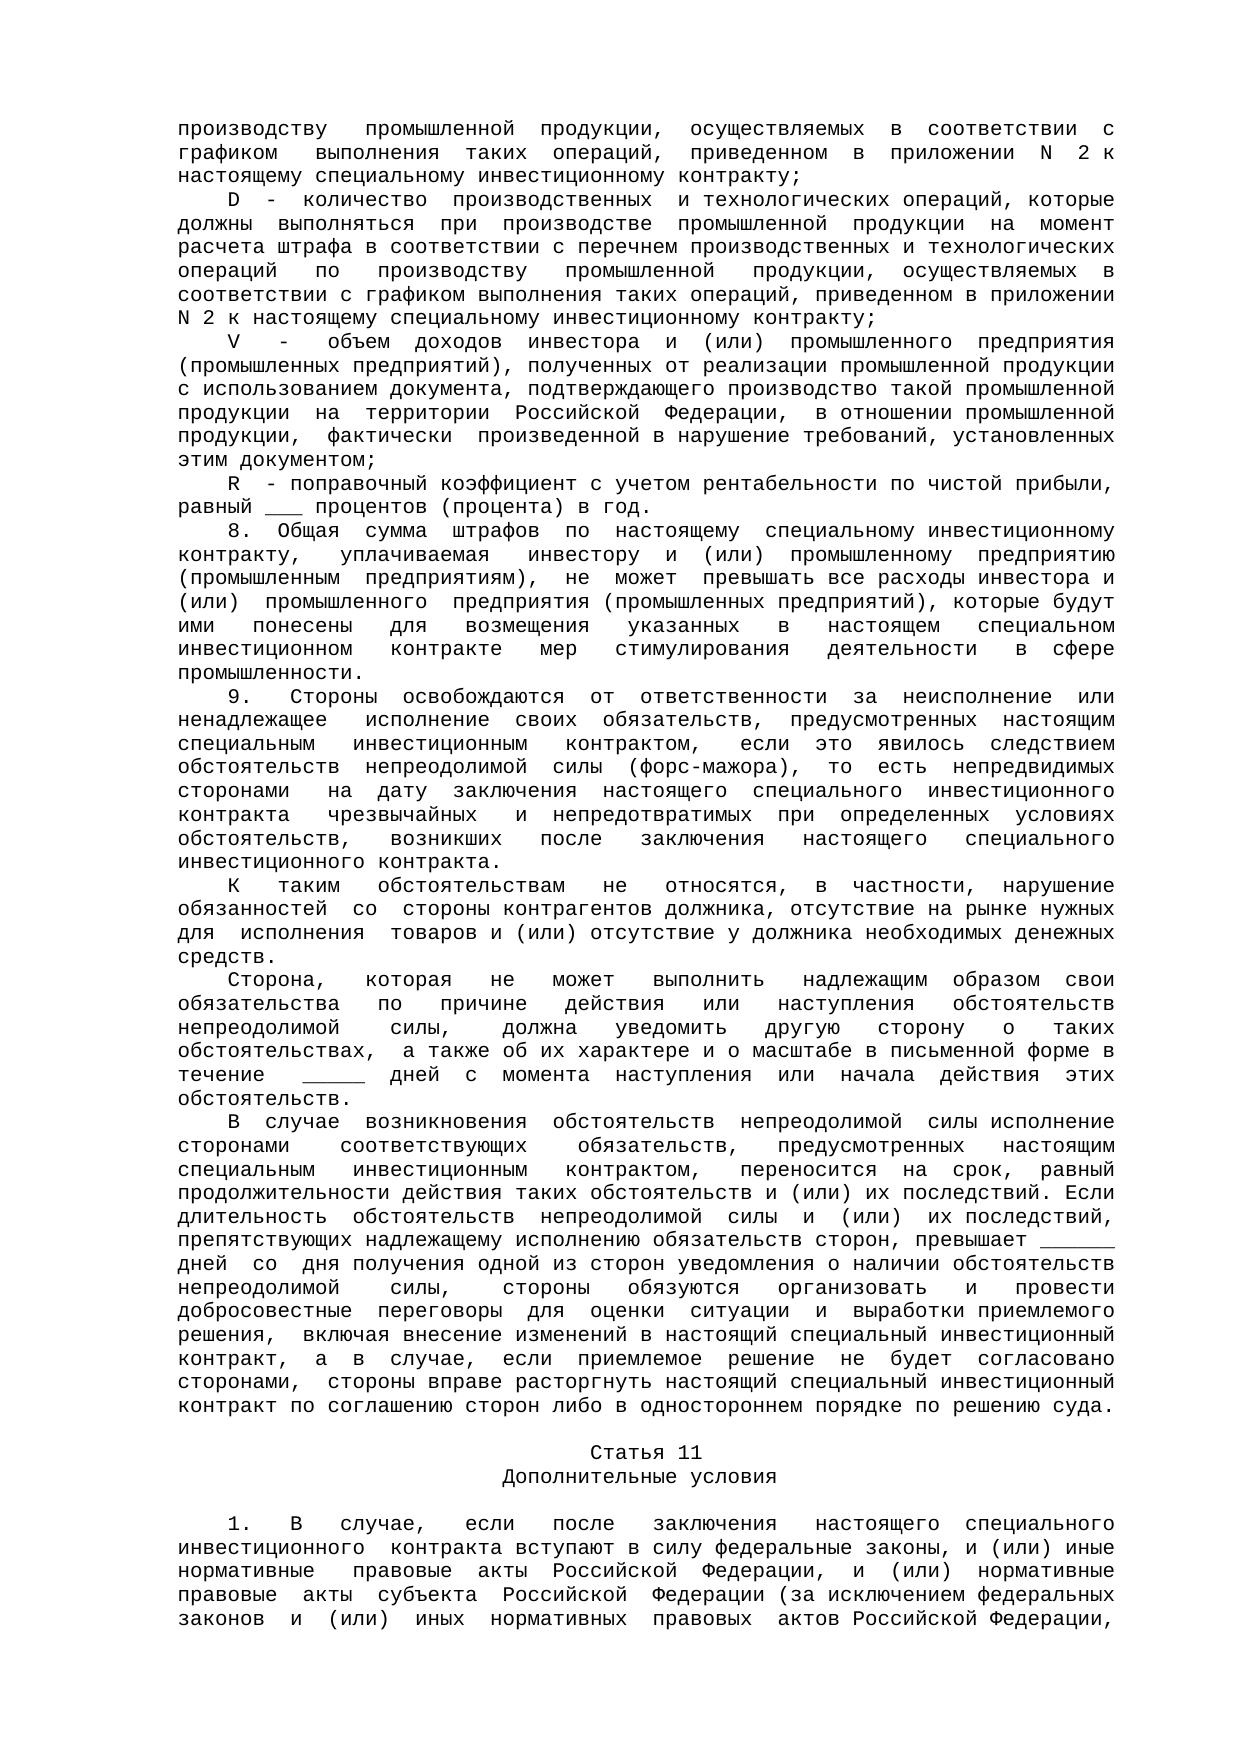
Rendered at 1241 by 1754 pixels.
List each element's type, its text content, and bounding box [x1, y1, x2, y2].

text этим документом; [177, 449, 1152, 473]
text Дополнительные условия [177, 1466, 1152, 1489]
text ненадлежащее исполнение своих обязательств, предусмотренных настоящим [177, 709, 1152, 733]
text контракт по соглашению сторон либо в одностороннем порядке по решению суда. [177, 1395, 1152, 1419]
text К таким обстоятельствам не относятся, в частности, нарушение [177, 875, 1152, 898]
text правовые акты субъекта Российской Федерации (за исключением федеральных [177, 1584, 1152, 1608]
text специальным инвестиционным контрактом, переносится на срок, равный [177, 1158, 1152, 1182]
text добросовестные переговоры для оценки ситуации и выработки приемлемого [177, 1300, 1152, 1324]
text обстоятельств. [177, 1088, 1152, 1111]
text непреодолимой силы, стороны обязуются организовать и провести [177, 1277, 1152, 1300]
text (промышленным предприятиям), не может превышать все расходы инвестора и [177, 567, 1152, 591]
text течение _____ дней с момента наступления или начала действия этих [177, 1064, 1152, 1088]
text В случае возникновения обстоятельств непреодолимой силы исполнение [177, 1111, 1152, 1135]
text средств. [177, 946, 1152, 969]
text длительность обстоятельств непреодолимой силы и (или) их последствий, [177, 1206, 1152, 1229]
text нормативные правовые акты Российской Федерации, и (или) нормативные [177, 1561, 1152, 1584]
text решения, включая внесение изменений в настоящий специальный инвестиционный [177, 1324, 1152, 1348]
text сторонами на дату заключения настоящего специального инвестиционного [177, 780, 1152, 804]
text обстоятельствах, а также об их характере и о масштабе в письменной форме в [177, 1040, 1152, 1064]
text контракту, уплачиваемая инвестору и (или) промышленному предприятию [177, 544, 1152, 567]
text Сторона, которая не может выполнить надлежащим образом свои [177, 969, 1152, 993]
text V - объем доходов инвестора и (или) промышленного предприятия [177, 331, 1152, 354]
text 1. В случае, если после заключения настоящего специального [177, 1513, 1152, 1537]
text производству промышленной продукции, осуществляемых в соответствии с [177, 118, 1152, 142]
text законов и (или) иных нормативных правовых актов Российской Федерации, [177, 1608, 1152, 1631]
text продолжительности действия таких обстоятельств и (или) их последствий. Если [177, 1182, 1152, 1206]
text обстоятельств, возникших после заключения настоящего специального [177, 827, 1152, 851]
text расчета штрафа в соответствии с перечнем производственных и технологических [177, 236, 1152, 260]
text для исполнения товаров и (или) отсутствие у должника необходимых денежных [177, 922, 1152, 946]
text 8. Общая сумма штрафов по настоящему специальному инвестиционному [177, 520, 1152, 544]
text непреодолимой силы, должна уведомить другую сторону о таких [177, 1017, 1152, 1040]
text сторонами, стороны вправе расторгнуть настоящий специальный инвестиционный [177, 1371, 1152, 1395]
text контракт, а в случае, если приемлемое решение не будет согласовано [177, 1348, 1152, 1371]
text продукции, фактически произведенной в нарушение требований, установленных [177, 426, 1152, 449]
text (или) промышленного предприятия (промышленных предприятий), которые будут [177, 591, 1152, 615]
text продукции на территории Российской Федерации, в отношении промышленной [177, 402, 1152, 426]
text с использованием документа, подтверждающего производство такой промышленной [177, 378, 1152, 402]
text должны выполняться при производстве промышленной продукции на момент [177, 213, 1152, 236]
text препятствующих надлежащему исполнению обязательств сторон, превышает ______ [177, 1229, 1152, 1253]
text 9. Стороны освобождаются от ответственности за неисполнение или [177, 686, 1152, 709]
text контракта чрезвычайных и непредотвратимых при определенных условиях [177, 804, 1152, 827]
text инвестиционном контракте мер стимулирования деятельности в сфере [177, 638, 1152, 662]
text соответствии с графиком выполнения таких операций, приведенном в приложении [177, 284, 1152, 307]
text инвестиционного контракта вступают в силу федеральные законы, и (или) иные [177, 1537, 1152, 1561]
text ими понесены для возмещения указанных в настоящем специальном [177, 615, 1152, 638]
text D - количество производственных и технологических операций, которые [177, 189, 1152, 213]
text настоящему специальному инвестиционному контракту; [177, 165, 1152, 189]
text сторонами соответствующих обязательств, предусмотренных настоящим [177, 1135, 1152, 1158]
text промышленности. [177, 662, 1152, 686]
text операций по производству промышленной продукции, осуществляемых в [177, 260, 1152, 284]
text инвестиционного контракта. [177, 851, 1152, 875]
text специальным инвестиционным контрактом, если это явилось следствием [177, 733, 1152, 757]
text R - поправочный коэффициент с учетом рентабельности по чистой прибыли, [177, 473, 1152, 496]
text (промышленных предприятий), полученных от реализации промышленной продукции [177, 354, 1152, 378]
text обстоятельств непреодолимой силы (форс-мажора), то есть непредвидимых [177, 757, 1152, 780]
text обязательства по причине действия или наступления обстоятельств [177, 993, 1152, 1017]
text Статья 11 [177, 1442, 1152, 1466]
text равный ___ процентов (процента) в год. [177, 496, 1152, 520]
text обязанностей со стороны контрагентов должника, отсутствие на рынке нужных [177, 898, 1152, 922]
text N 2 к настоящему специальному инвестиционному контракту; [177, 307, 1152, 331]
text дней со дня получения одной из сторон уведомления о наличии обстоятельств [177, 1253, 1152, 1277]
text графиком выполнения таких операций, приведенном в приложении N 2 к [177, 142, 1152, 165]
